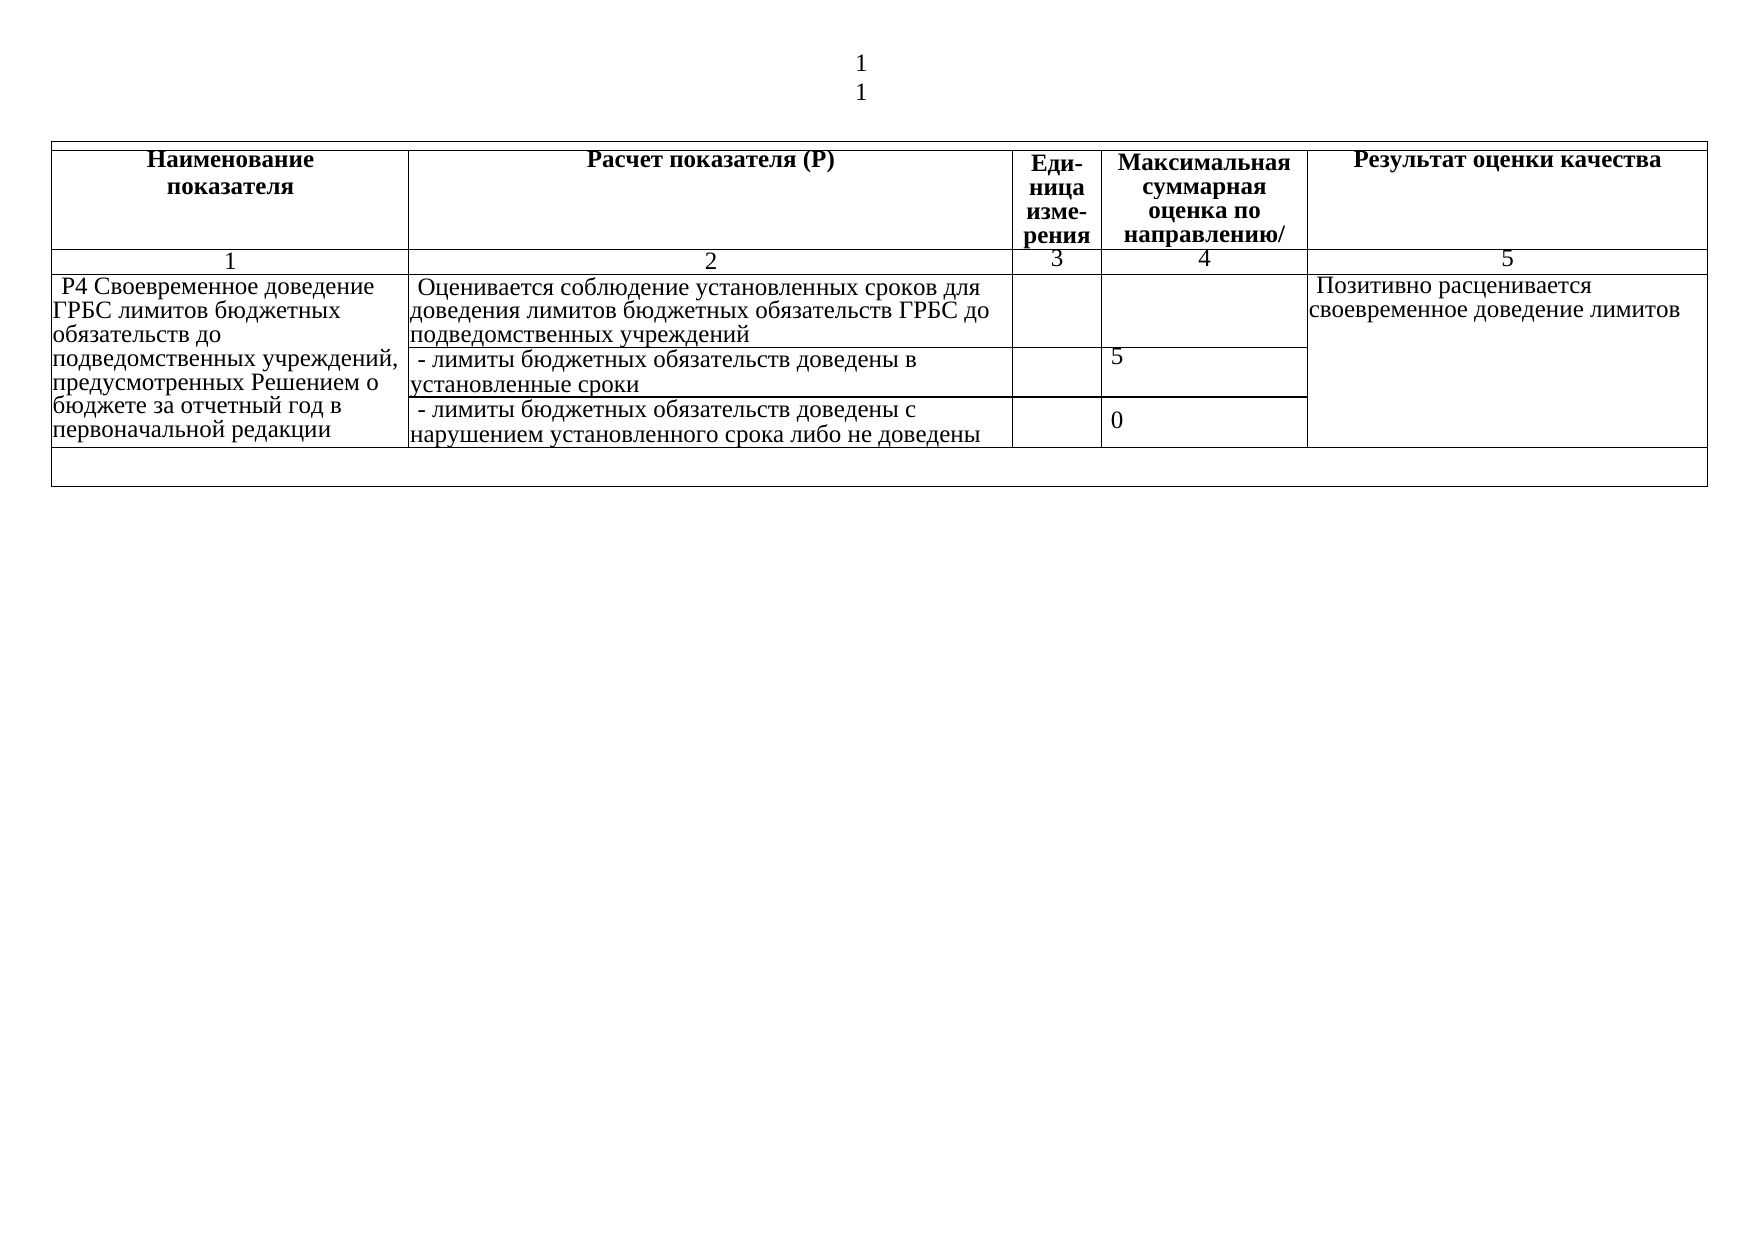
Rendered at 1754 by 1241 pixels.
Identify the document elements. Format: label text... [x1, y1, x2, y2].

table_cell 1 [52, 250, 408, 274]
table_cell 5 [1308, 250, 1707, 274]
table_header Наименование показателя [52, 151, 408, 248]
table_cell [1013, 398, 1101, 447]
table_cell 3 [1013, 250, 1101, 274]
table_header Результат оценки качества [1308, 151, 1707, 248]
table_cell [1013, 275, 1101, 347]
table_cell Р4 Своевременное доведение ГРБС лимитов бюджетных обязательств до подведомственных учреждений, предусмотренных Решением о бюджете за отчетный год в первоначальной редакции [52, 275, 408, 447]
table_cell [1013, 348, 1101, 396]
table_cell - лимиты бюджетных обязательств доведены в установленные сроки [409, 348, 1012, 396]
table_cell 5 [1102, 348, 1307, 396]
table_cell 2 [409, 250, 1012, 274]
table_cell 0 [1102, 398, 1307, 447]
table_header Максимальная суммарная оценка по направлению/ оценка по показателю [1102, 151, 1307, 248]
table_header Еди- ница изме- рения [1013, 151, 1101, 248]
table_header Расчет показателя (Р) [409, 151, 1012, 248]
table_cell [1102, 275, 1307, 347]
table_cell 4 [1102, 250, 1307, 274]
table_cell - лимиты бюджетных обязательств доведены с нарушением установленного срока либо не доведены [409, 398, 1012, 447]
table_cell Позитивно расценивается своевременное доведение лимитов [1308, 275, 1707, 447]
table_cell Оценивается соблюдение установленных сроков для доведения лимитов бюджетных обязательств ГРБС до подведомственных учреждений [409, 275, 1012, 347]
